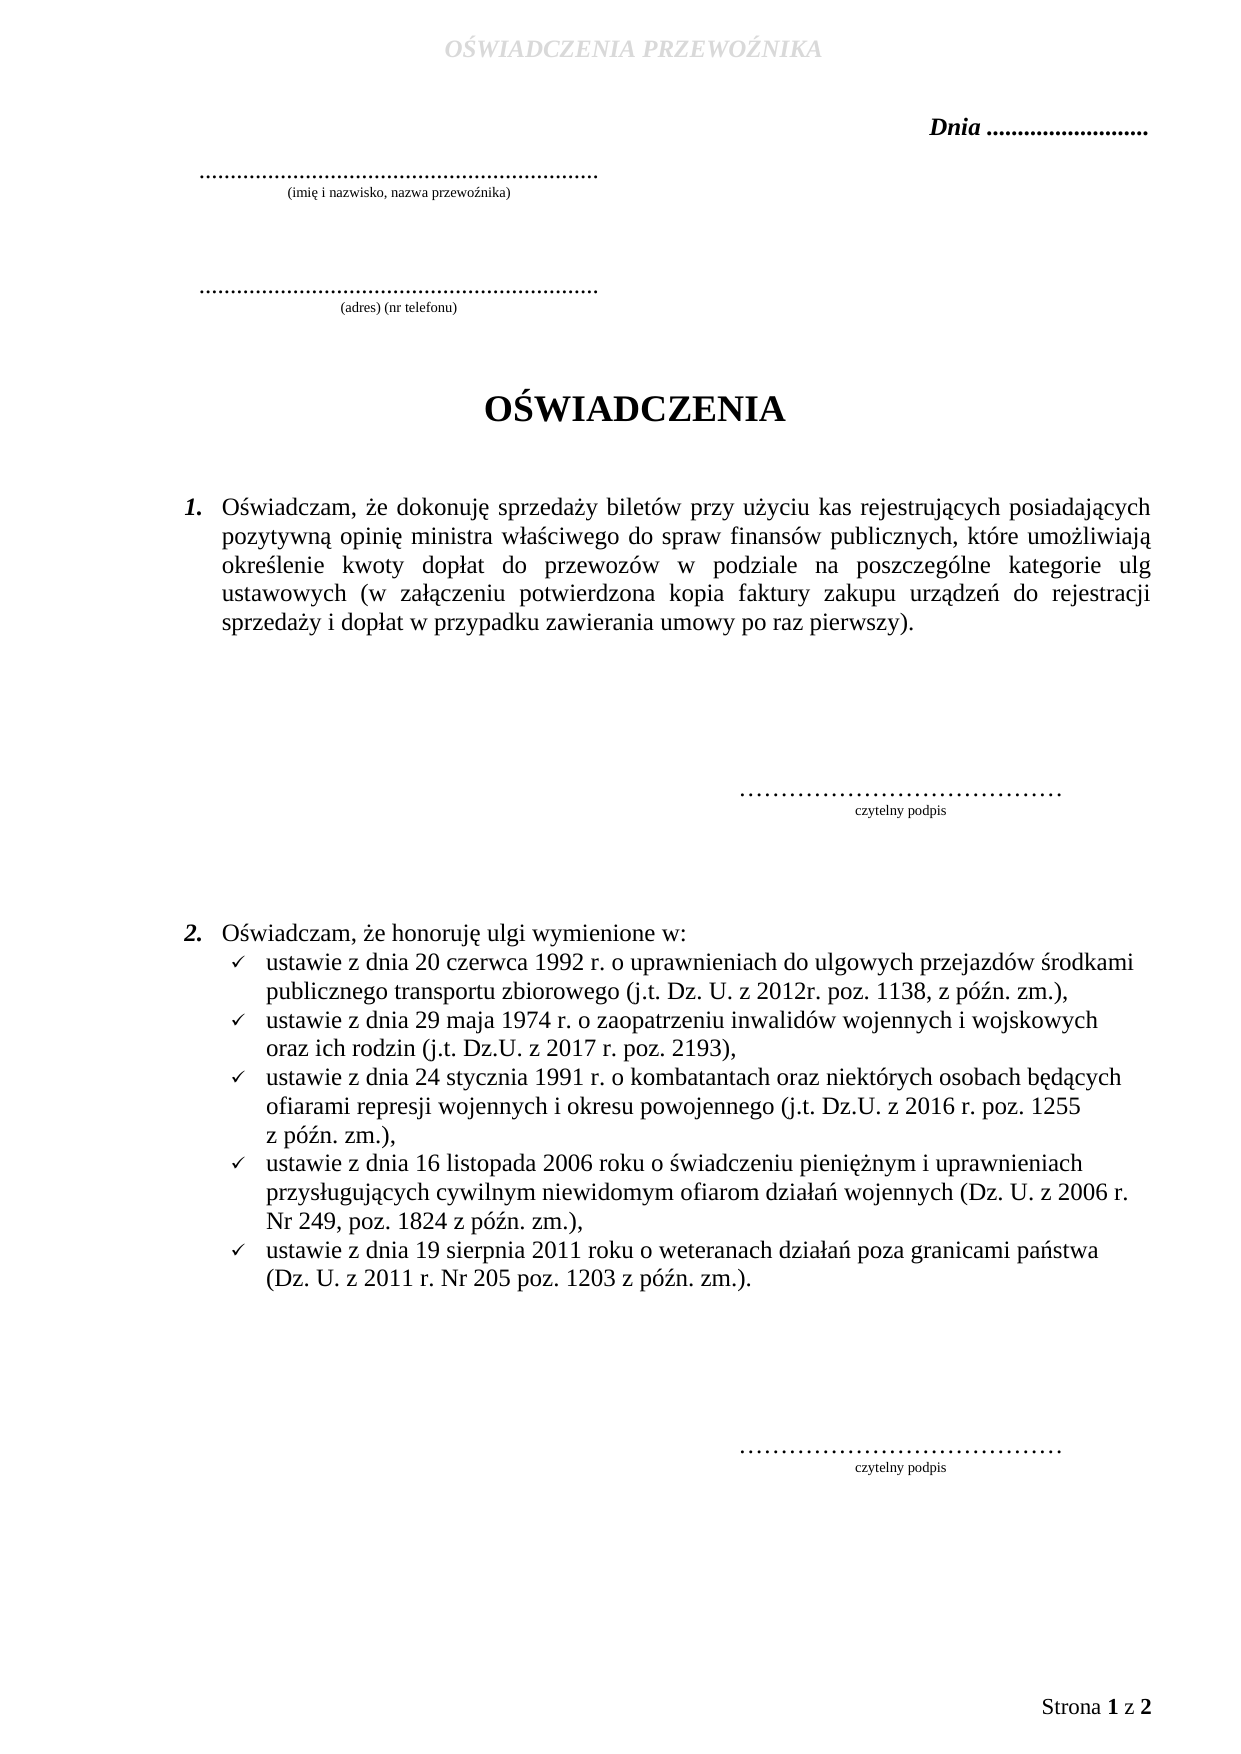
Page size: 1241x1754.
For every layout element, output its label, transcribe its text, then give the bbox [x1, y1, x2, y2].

text OŚWIADCZENIA [118, 387, 1152, 430]
list Oświadczam, że dokonuję sprzedaży biletów przy użyciu kas rejestrujących posiadających pozytywną opinię ministra właściwego do spraw finansów publicznych, które umożliwiają określenie kwoty dopłat do przewozów w podziale na poszczególne kategorie ulg ustawowych (w załączeniu potwierdzona kopia faktury zakupu urządzeń do rejestracji sprzedaży i dopłat w przypadku zawierania umowy po raz pierwszy). [184, 492, 1152, 636]
list ustawie z dnia 29 maja 1974 r. o zaopatrzeniu inwalidów wojennych i wojskowych oraz ich rodzin (j.t. Dz.U. z 2017 r. poz. 2193), [230, 1005, 1147, 1062]
text ………………………………… [650, 773, 1152, 802]
list Oświadczam, że honoruję ulgi wymienione w: [184, 918, 1152, 947]
list ustawie z dnia 24 stycznia 1991 r. o kombatantach oraz niektórych osobach będących ofiarami represji wojennych i okresu powojennego (j.t. Dz.U. z 2016 r. poz. 1255 z późn. zm.), [230, 1062, 1147, 1148]
text ………………………………… [650, 1430, 1152, 1458]
text czytelny podpis [650, 1458, 1152, 1487]
text ................................................................ [177, 270, 620, 298]
text czytelny podpis [650, 802, 1152, 831]
text ................................................................ [177, 155, 620, 183]
list ustawie z dnia 16 listopada 2006 roku o świadczeniu pieniężnym i uprawnieniach przysługujących cywilnym niewidomym ofiarom działań wojennych (Dz. U. z 2006 r. Nr 249, poz. 1824 z późn. zm.), [230, 1148, 1147, 1235]
list ustawie z dnia 19 sierpnia 2011 roku o weteranach działań poza granicami państwa (Dz. U. z 2011 r. Nr 205 poz. 1203 z późn. zm.). [230, 1235, 1147, 1292]
text (imię i nazwisko, nazwa przewoźnika) [177, 183, 620, 212]
text Dnia .......................... [118, 118, 1152, 140]
text (adres) (nr telefonu) [177, 298, 620, 327]
list ustawie z dnia 20 czerwca 1992 r. o uprawnieniach do ulgowych przejazdów środkami publicznego transportu zbiorowego (j.t. Dz. U. z 2012r. poz. 1138, z późn. zm.), [230, 947, 1147, 1005]
